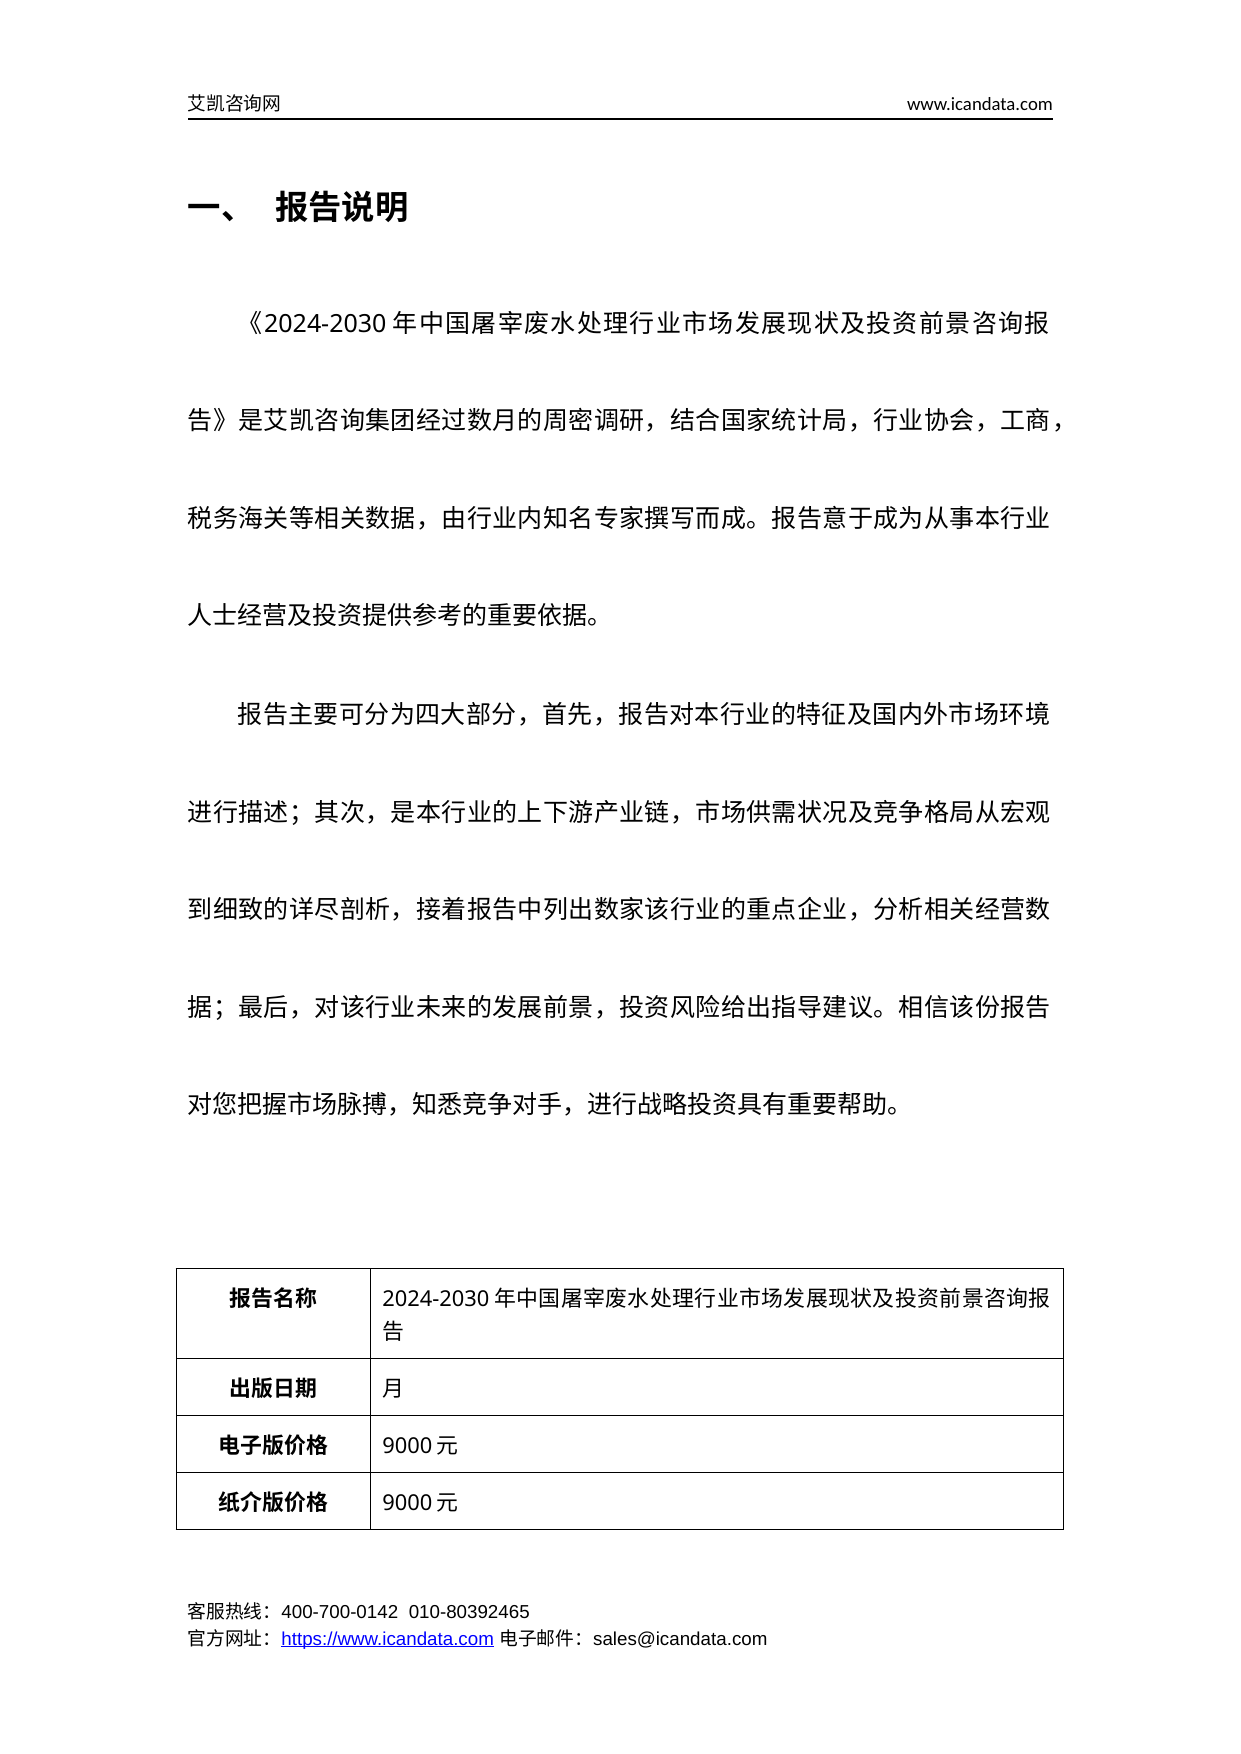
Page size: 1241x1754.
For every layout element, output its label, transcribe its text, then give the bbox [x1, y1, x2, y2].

table_cell 出版日期 [177, 1359, 370, 1415]
text 报告主要可分为四大部分，首先，报告对本行业的特征及国内外市场环境进行描述；其次，是本行业的上下游产业链，市场供需状况及竞争格局从宏观到细致的详尽剖析，接着报告中列出数家该行业的重点企业，分析相关经营数据；最后，对该行业未来的发展前景，投资风险给出指导建议。相信该份报告对您把握市场脉搏，知悉竞争对手，进行战略投资具有重要帮助。 [187, 681, 1053, 1136]
table_cell 电子版价格 [177, 1416, 370, 1472]
table_header 报告名称 [177, 1269, 370, 1358]
table_cell 9000元 [371, 1473, 1063, 1529]
table_cell 纸介版价格 [177, 1473, 370, 1529]
table_header 2024-2030年中国屠宰废水处理行业市场发展现状及投资前景咨询报告 [371, 1269, 1063, 1358]
text 《2024-2030年中国屠宰废水处理行业市场发展现状及投资前景咨询报告》是艾凯咨询集团经过数月的周密调研，结合国家统计局，行业协会，工商，税务海关等相关数据，由行业内知名专家撰写而成。报告意于成为从事本行业人士经营及投资提供参考的重要依据。 [187, 289, 1053, 646]
subtitle 报告说明 [187, 172, 1053, 237]
table_cell 月 [371, 1359, 1063, 1415]
table_cell 9000元 [371, 1416, 1063, 1472]
